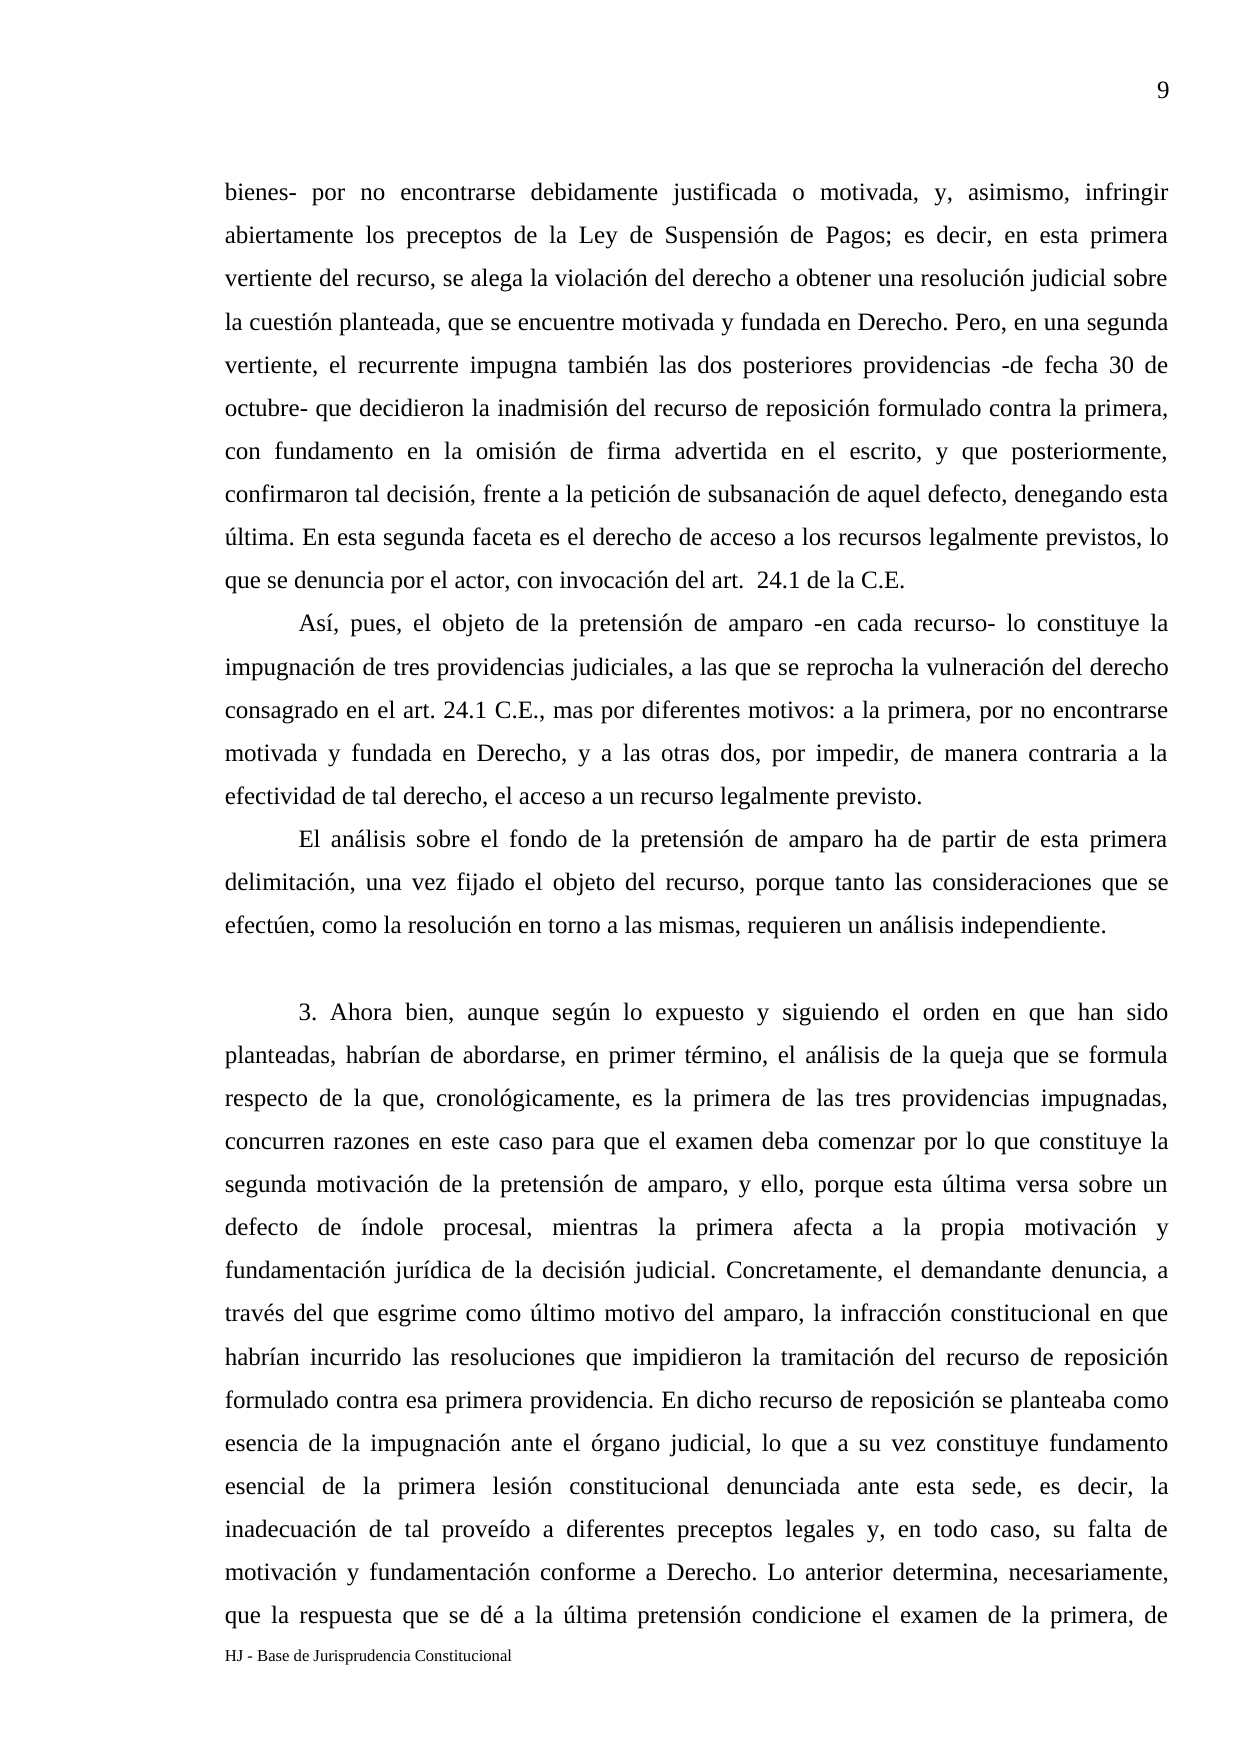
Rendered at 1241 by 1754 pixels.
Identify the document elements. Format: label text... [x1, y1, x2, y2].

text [224, 177, 1169, 594]
text Así, pues, el objeto de la pretensión de amparo -en cada recurso- lo constituye la impugnación de tres providencias judiciales, a las que se reprocha la vulneración del derecho consagrado en el art. 24.1 C.E., mas por diferentes motivos: a la primera, por no encontrarse motivada y fundada en Derecho, y a las otras dos, por impedir, de manera contraria a la efectividad de tal derecho, el acceso a un recurso legalmente previsto. [224, 608, 1169, 810]
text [224, 997, 1169, 1629]
text El análisis sobre el fondo de la pretensión de amparo ha de partir de esta primera delimitación, una vez fijado el objeto del recurso, porque tanto las consideraciones que se efectúen, como la resolución en torno a las mismas, requieren un análisis independiente. [224, 824, 1169, 939]
